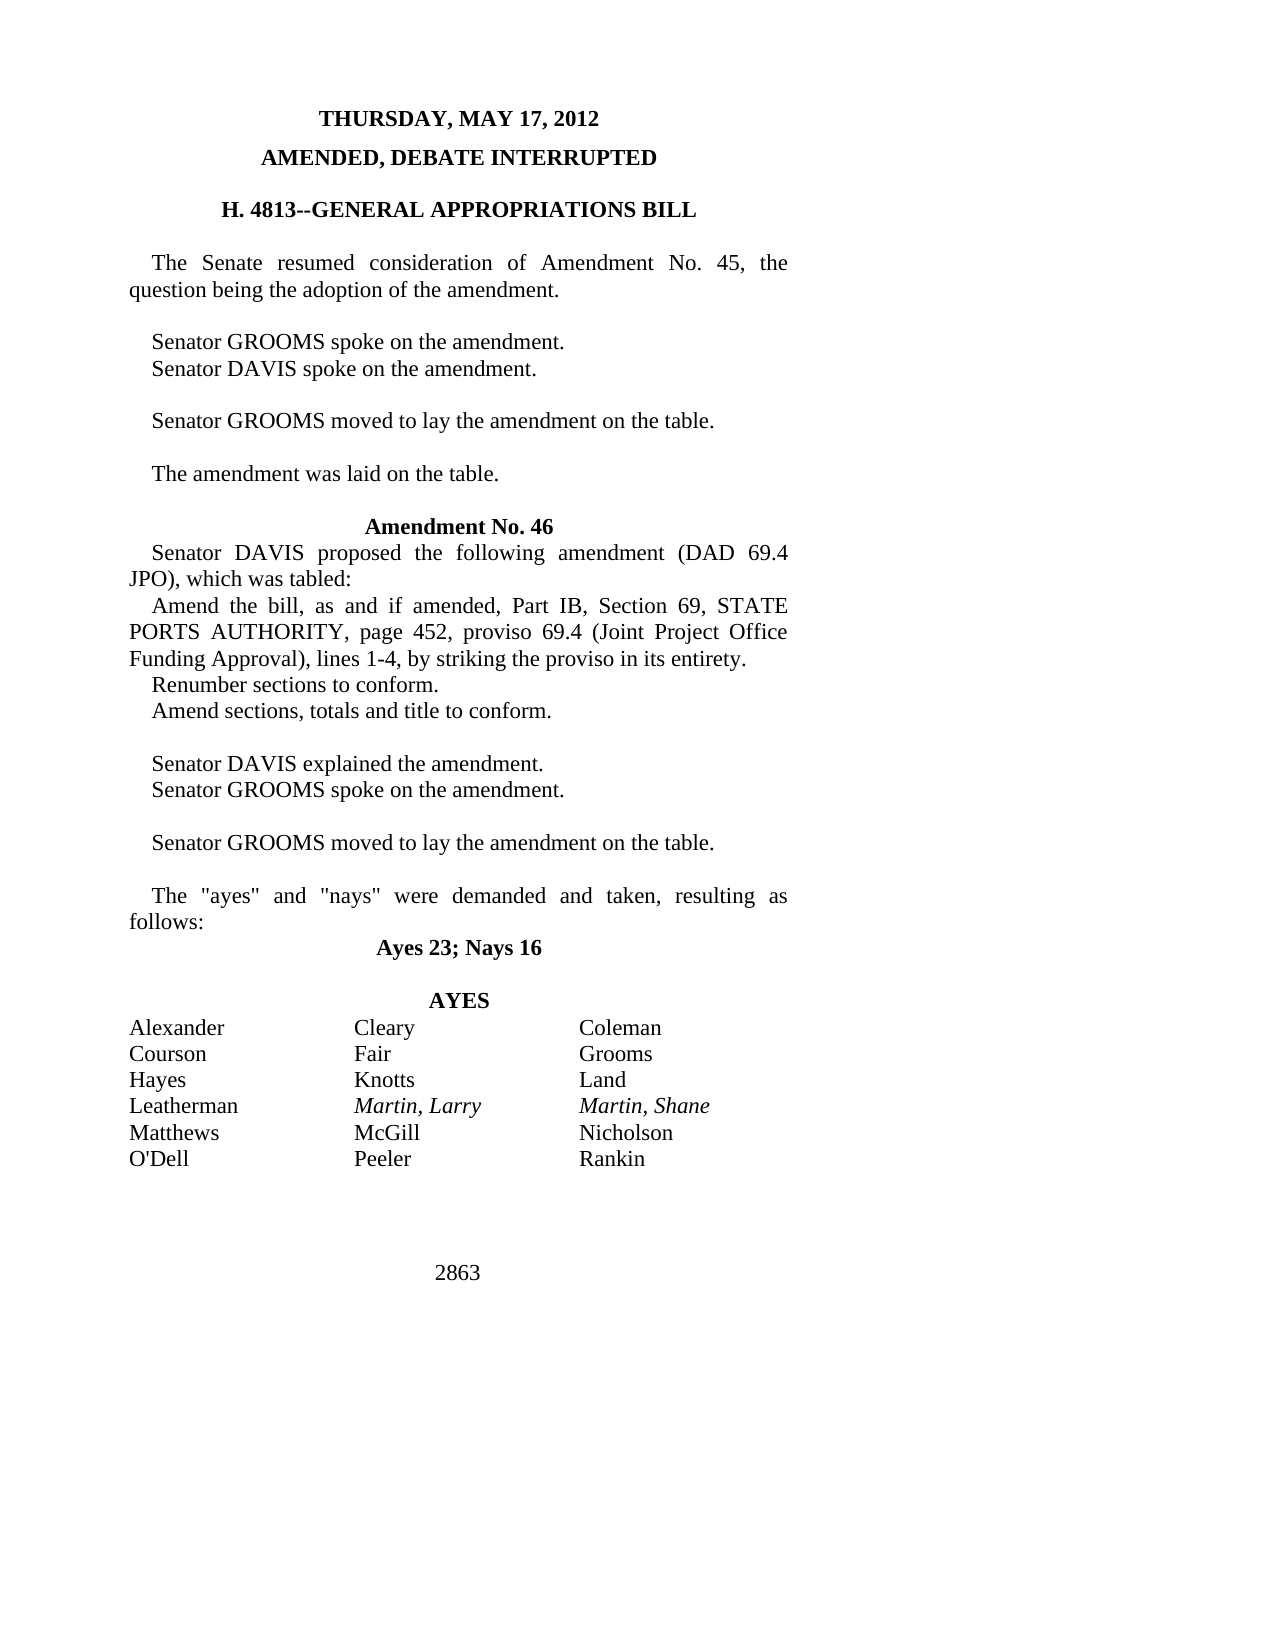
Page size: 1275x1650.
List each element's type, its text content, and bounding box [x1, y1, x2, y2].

text Senator GROOMS spoke on the amendment. [129, 776, 789, 803]
text Ayes 23; Nays 16 [129, 934, 789, 961]
text Renumber sections to conform. [129, 671, 789, 697]
text The amendment was laid on the table. [129, 460, 789, 486]
text AMENDED, DEBATE INTERRUPTED [129, 144, 789, 170]
text Courson Fair Grooms [129, 1040, 789, 1066]
text Senator DAVIS spoke on the amendment. [129, 355, 789, 381]
text Matthews McGill Nicholson [129, 1119, 789, 1145]
text AYES [129, 987, 789, 1013]
text Amend sections, totals and title to conform. [129, 697, 789, 724]
text Senator GROOMS spoke on the amendment. [129, 328, 789, 355]
text Senator GROOMS moved to lay the amendment on the table. [129, 407, 789, 434]
text Amend the bill, as and if amended, Part IB, Section 69, STATE PORTS AUTHORITY, page 452, proviso 69.4 (Joint Project Office Funding Approval), lines 1-4, by striking the proviso in its entirety. [129, 592, 789, 671]
text Hayes Knotts Land [129, 1066, 789, 1093]
text Senator GROOMS moved to lay the amendment on the table. [129, 829, 789, 855]
text H. 4813--GENERAL APPROPRIATIONS BILL [129, 197, 789, 223]
text The "ayes" and "nays" were demanded and taken, resulting as follows: [129, 882, 789, 934]
text Senator DAVIS explained the amendment. [129, 750, 789, 776]
text Alexander Cleary Coleman [129, 1013, 789, 1040]
text The Senate resumed consideration of Amendment No. 45, the question being the adoption of the amendment. [129, 249, 789, 302]
text Senator DAVIS proposed the following amendment (DAD 69.4 JPO), which was tabled: [129, 539, 789, 592]
text O'Dell Peeler Rankin [129, 1145, 789, 1172]
text Amendment No. 46 [129, 513, 789, 539]
text Leatherman Martin, Larry Martin, Shane [129, 1093, 789, 1119]
